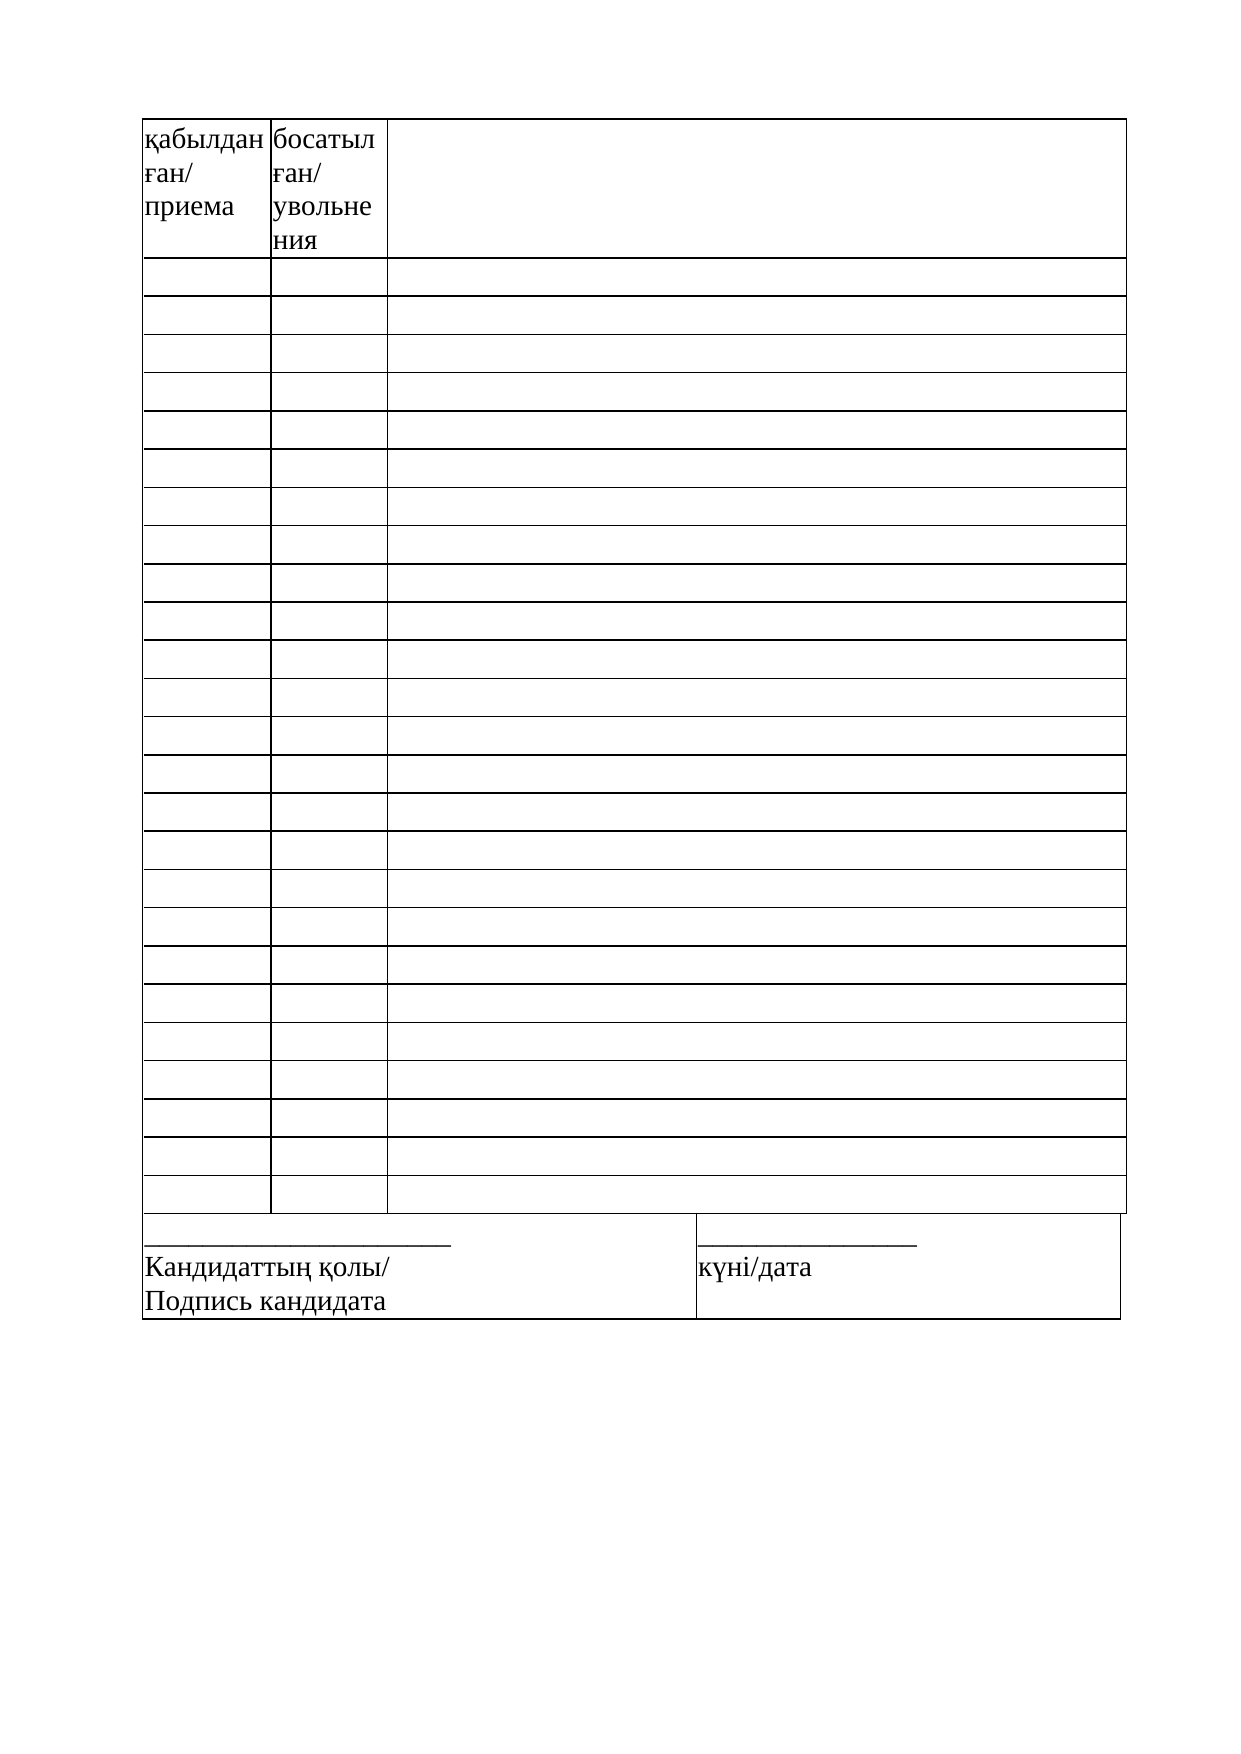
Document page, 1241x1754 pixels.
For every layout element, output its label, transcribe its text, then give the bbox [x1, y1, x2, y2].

table_cell [388, 870, 1126, 907]
table_cell [388, 603, 1126, 639]
table_cell [272, 412, 387, 448]
table_cell [272, 679, 387, 716]
table_cell [272, 297, 387, 333]
table_cell [272, 526, 387, 563]
table_cell [143, 793, 270, 830]
table_cell [272, 1023, 387, 1060]
table_cell _____________________ Кандидаттың қолы/ Подпись кандидата [143, 1214, 696, 1318]
table_cell [143, 946, 270, 983]
table_cell [388, 1061, 1126, 1098]
table_cell [143, 908, 270, 945]
table_cell [272, 450, 387, 486]
table_cell [272, 947, 387, 983]
table_cell [388, 488, 1126, 524]
table_cell [388, 1100, 1126, 1136]
table_cell [388, 450, 1126, 486]
table_cell [388, 832, 1126, 869]
table_cell [388, 1176, 1126, 1213]
table_cell [272, 1100, 387, 1136]
table_cell [272, 259, 387, 295]
table_cell [272, 488, 387, 524]
table_cell [388, 373, 1126, 410]
table_cell [143, 755, 270, 792]
table_cell [272, 1138, 387, 1174]
table_cell [388, 297, 1126, 333]
table_cell [272, 1176, 387, 1213]
table_cell [272, 794, 387, 830]
table_cell [143, 488, 270, 524]
table_cell [272, 641, 387, 677]
table_cell [143, 1099, 270, 1136]
table_cell [143, 373, 270, 410]
table_cell [388, 526, 1126, 563]
table_cell [143, 831, 270, 869]
table_cell [388, 947, 1126, 983]
table_cell [388, 985, 1126, 1022]
table_cell [143, 1023, 270, 1060]
table_cell [272, 756, 387, 792]
table_cell [143, 411, 270, 448]
table_cell [272, 1061, 387, 1098]
table_cell [272, 717, 387, 754]
table_cell [388, 120, 1126, 257]
table_cell [388, 335, 1126, 372]
table_cell [143, 1176, 270, 1213]
table_cell [272, 870, 387, 907]
table_cell [143, 258, 270, 295]
table_cell [143, 602, 270, 639]
table_cell [388, 717, 1126, 754]
table_cell [143, 564, 270, 601]
table_cell [272, 603, 387, 639]
table_cell [272, 565, 387, 601]
table_cell [388, 641, 1126, 677]
table_cell [388, 679, 1126, 716]
table_cell [272, 908, 387, 945]
table_cell [388, 908, 1126, 945]
table_cell [388, 794, 1126, 830]
table_cell [272, 335, 387, 372]
table_cell [388, 1023, 1126, 1060]
table_cell [143, 984, 270, 1022]
table_cell [143, 335, 270, 372]
table_cell [143, 526, 270, 563]
table_cell [388, 565, 1126, 601]
table_cell [143, 679, 270, 716]
table_cell [143, 1137, 270, 1174]
table_cell [143, 717, 270, 754]
table_cell [143, 296, 270, 333]
table_cell [143, 870, 270, 907]
table_cell босатылған/ увольнения [272, 120, 387, 257]
table_cell [388, 1138, 1126, 1174]
table_cell [272, 985, 387, 1022]
table_cell [272, 373, 387, 410]
table_cell [143, 1061, 270, 1098]
table_cell қабылданған/приема [143, 120, 270, 257]
table_cell [143, 640, 270, 677]
table_cell [272, 832, 387, 869]
table_cell [388, 259, 1126, 295]
table_cell [143, 449, 270, 486]
table_cell _______________ күні/дата [697, 1214, 1120, 1318]
table_cell [388, 756, 1126, 792]
table_cell [388, 412, 1126, 448]
